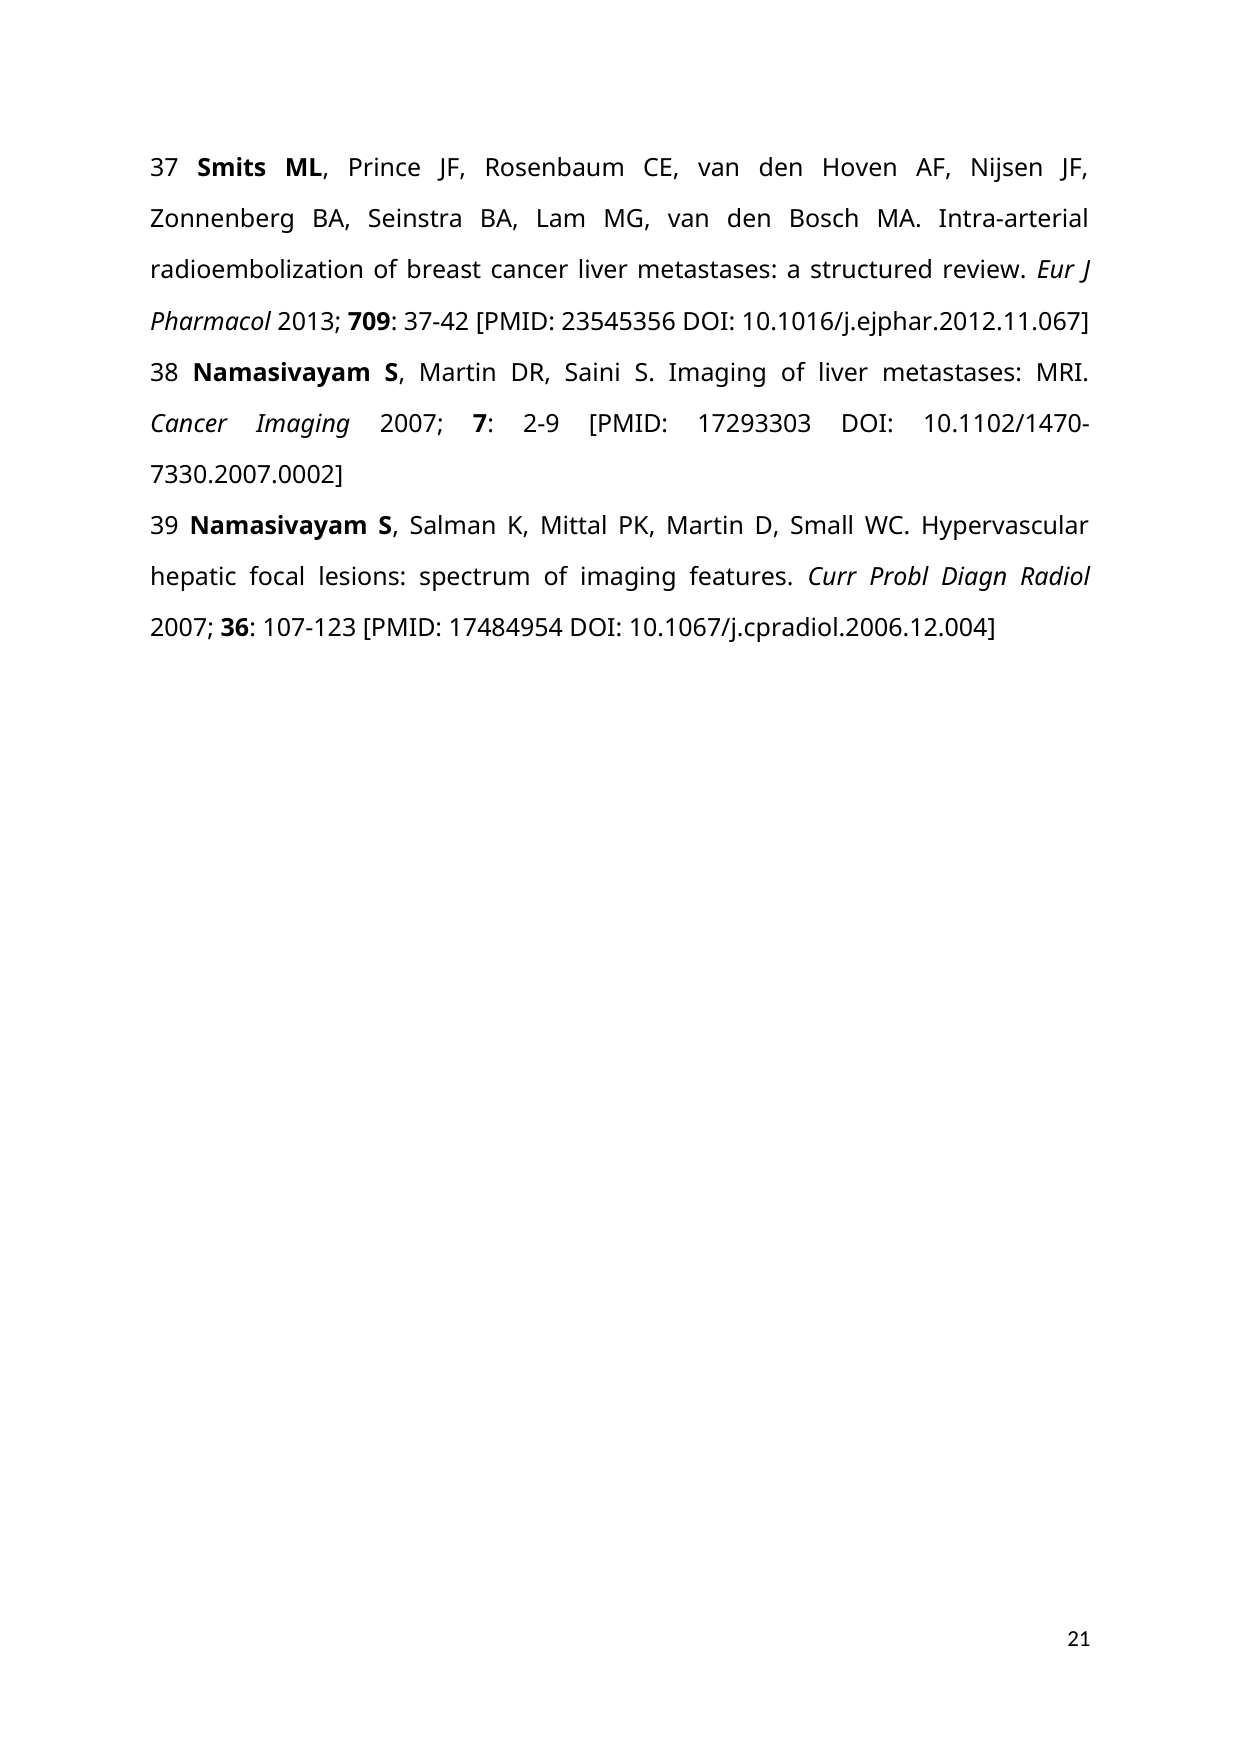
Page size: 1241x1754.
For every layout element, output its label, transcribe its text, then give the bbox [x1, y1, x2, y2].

text 38 Namasivayam S, Martin DR, Saini S. Imaging of liver metastases: MRI. Cancer Imaging 2007; 7: 2-9 [PMID: 17293303 DOI: 10.1102/1470-7330.2007.0002] [150, 354, 1090, 490]
text 39 Namasivayam S, Salman K, Mittal PK, Martin D, Small WC. Hypervascular hepatic focal lesions: spectrum of imaging features. Curr Probl Diagn Radiol 2007; 36: 107-123 [PMID: 17484954 DOI: 10.1067/j.cpradiol.2006.12.004] [150, 507, 1090, 643]
text 37 Smits ML, Prince JF, Rosenbaum CE, van den Hoven AF, Nijsen JF, Zonnenberg BA, Seinstra BA, Lam MG, van den Bosch MA. Intra-arterial radioembolization of breast cancer liver metastases: a structured review. Eur J Pharmacol 2013; 709: 37-42 [PMID: 23545356 DOI: 10.1016/j.ejphar.2012.11.067] [150, 150, 1090, 337]
